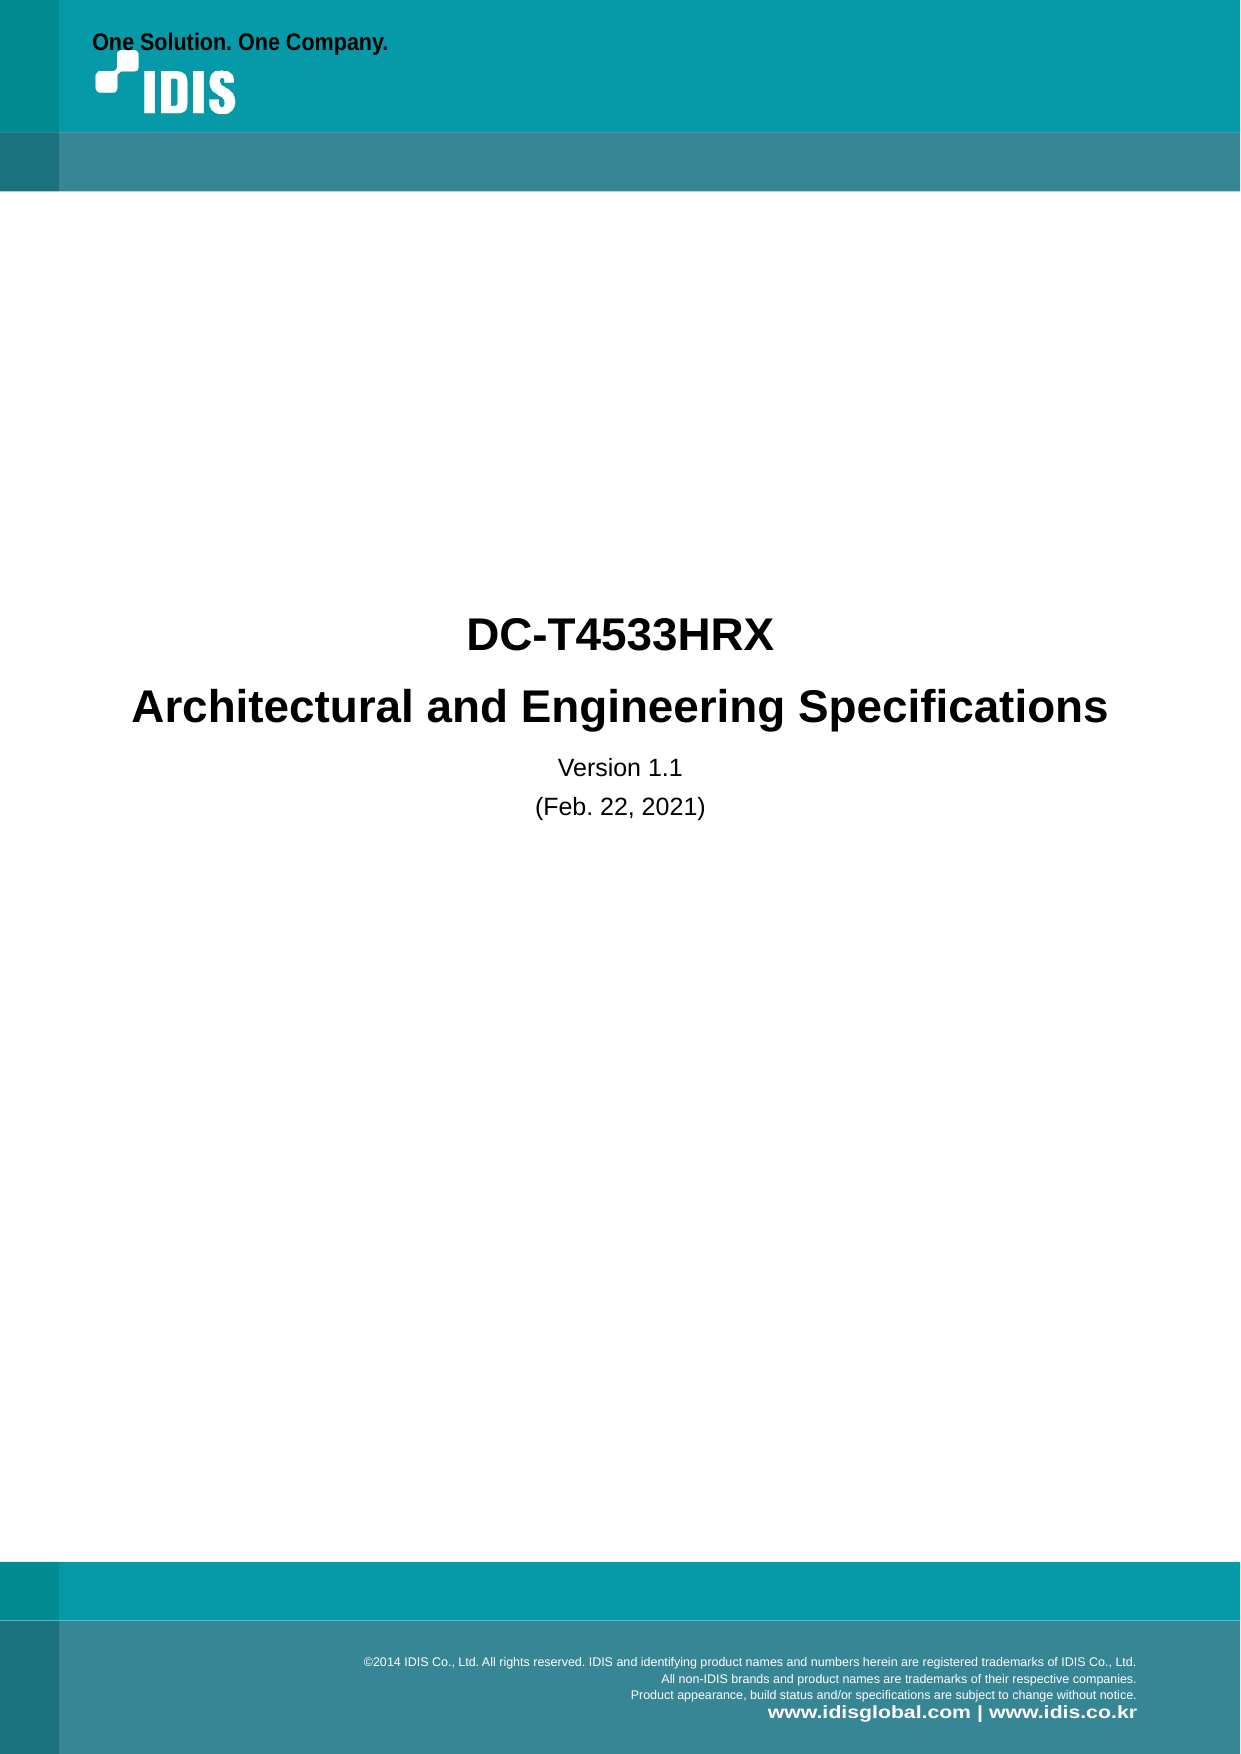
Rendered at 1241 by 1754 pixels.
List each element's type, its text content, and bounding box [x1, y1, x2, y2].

title Architectural and Engineering Specifications [118, 680, 1122, 733]
picture [84, 49, 262, 118]
subtitle Version 1.1 [118, 753, 1122, 782]
text (Feb. 22, 2021) [118, 792, 1122, 821]
text DC-T4533HRX [118, 607, 1122, 660]
